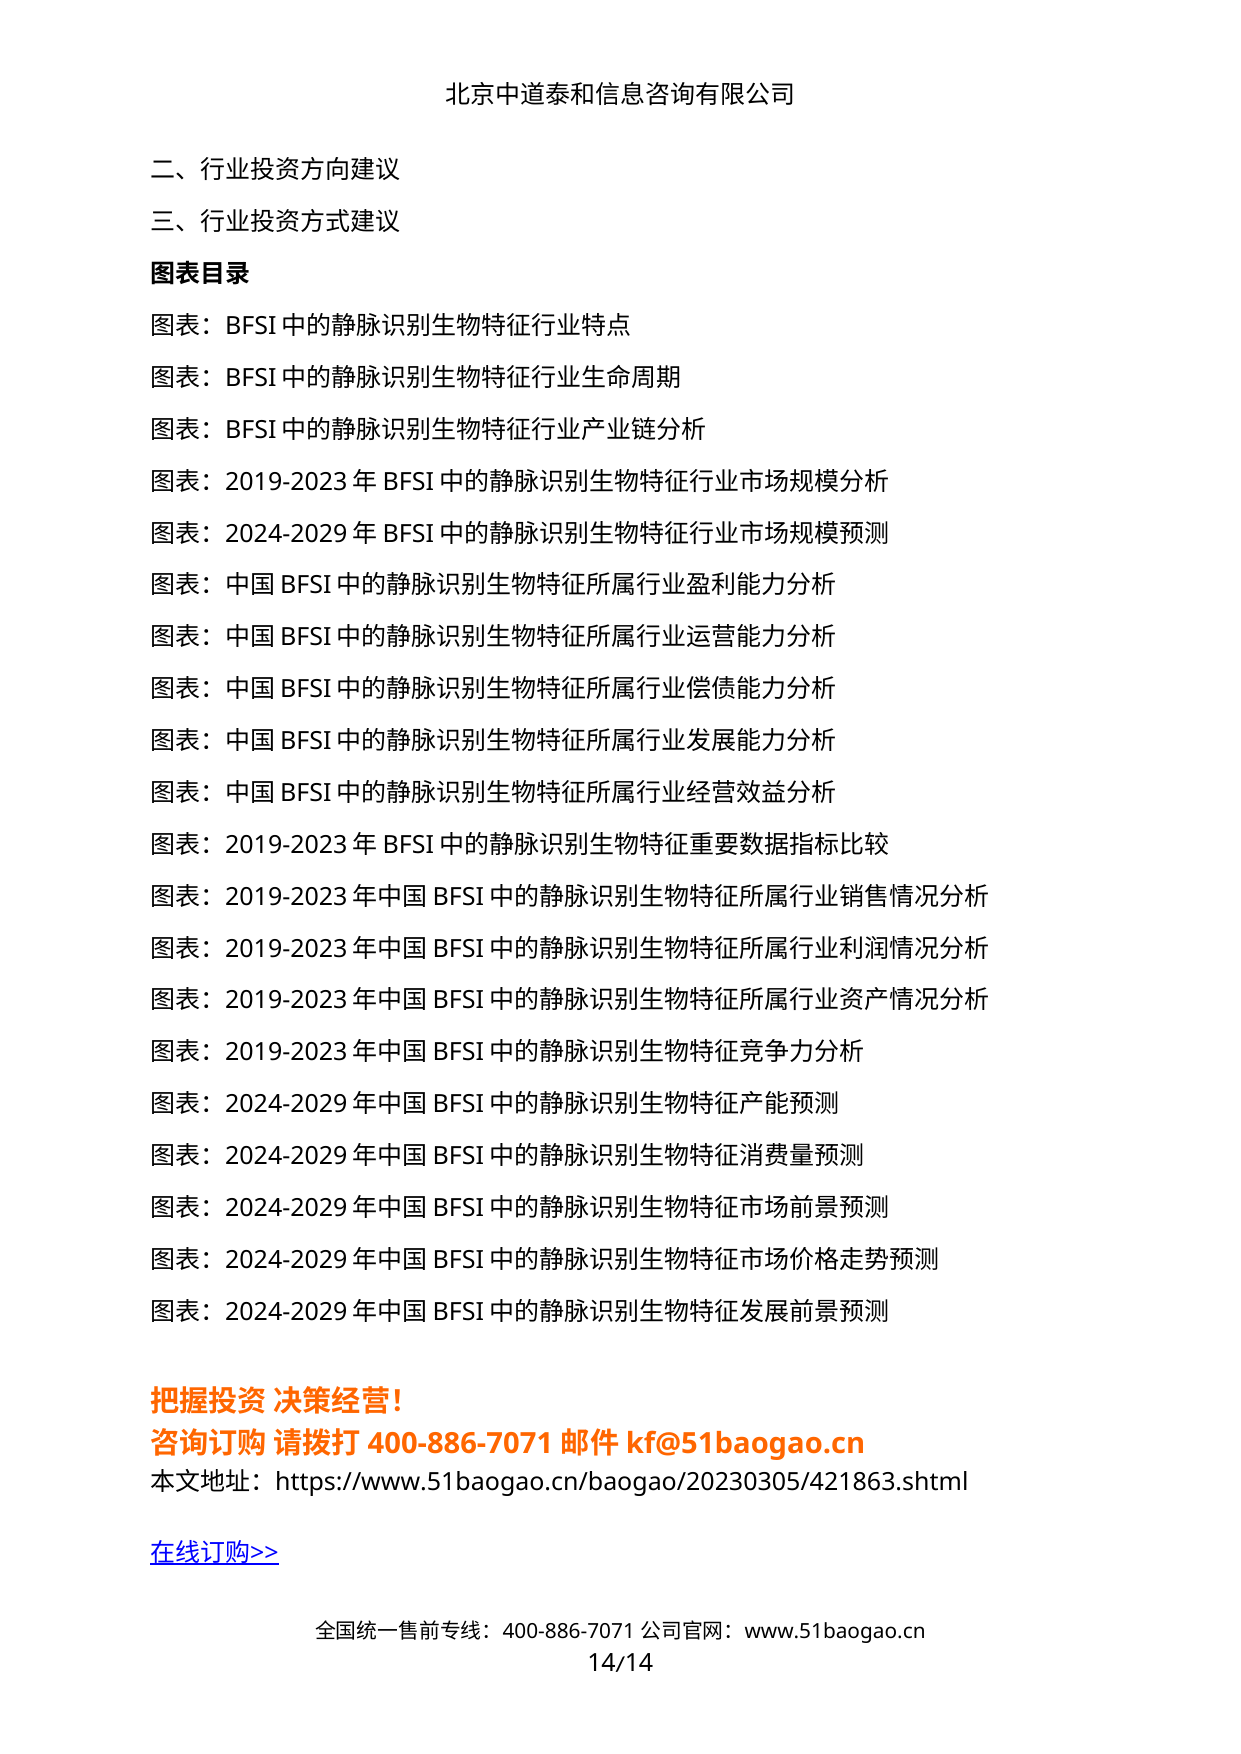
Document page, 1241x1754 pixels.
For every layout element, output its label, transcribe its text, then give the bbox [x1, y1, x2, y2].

text 图表：BFSI中的静脉识别生物特征行业产业链分析 [150, 409, 1090, 446]
text 图表：2024-2029年中国BFSI中的静脉识别生物特征发展前景预测 [150, 1291, 1090, 1327]
text 图表：2019-2023年BFSI中的静脉识别生物特征重要数据指标比较 [150, 824, 1090, 861]
text 图表：2024-2029年BFSI中的静脉识别生物特征行业市场规模预测 [150, 513, 1090, 549]
text 图表：2019-2023年中国BFSI中的静脉识别生物特征竞争力分析 [150, 1032, 1090, 1068]
text 图表：中国BFSI中的静脉识别生物特征所属行业偿债能力分析 [150, 669, 1090, 705]
text 图表：2019-2023年BFSI中的静脉识别生物特征行业市场规模分析 [150, 461, 1090, 497]
text 图表：2024-2029年中国BFSI中的静脉识别生物特征市场前景预测 [150, 1187, 1090, 1224]
text 图表：中国BFSI中的静脉识别生物特征所属行业运营能力分析 [150, 617, 1090, 653]
text 图表：中国BFSI中的静脉识别生物特征所属行业经营效益分析 [150, 772, 1090, 809]
text 图表：2019-2023年中国BFSI中的静脉识别生物特征所属行业销售情况分析 [150, 876, 1090, 912]
text 三、行业投资方式建议 [150, 202, 1090, 238]
text 图表：BFSI中的静脉识别生物特征行业特点 [150, 306, 1090, 342]
text 图表：BFSI中的静脉识别生物特征行业生命周期 [150, 357, 1090, 394]
text 二、行业投资方向建议 [150, 150, 1090, 186]
text 图表：中国BFSI中的静脉识别生物特征所属行业发展能力分析 [150, 721, 1090, 757]
text 图表目录 [150, 254, 1090, 290]
text 图表：2024-2029年中国BFSI中的静脉识别生物特征市场价格走势预测 [150, 1239, 1090, 1276]
text 把握投资 决策经营！咨询订购 请拨打 400-886-7071 邮件 kf@51baogao.cn本文地址：https://www.51baogao.cn/baogao/20230305/421863.shtml [150, 1343, 1090, 1498]
text 图表：2024-2029年中国BFSI中的静脉识别生物特征消费量预测 [150, 1136, 1090, 1172]
text 图表：2019-2023年中国BFSI中的静脉识别生物特征所属行业利润情况分析 [150, 928, 1090, 964]
text 图表：2019-2023年中国BFSI中的静脉识别生物特征所属行业资产情况分析 [150, 980, 1090, 1016]
text 图表：2024-2029年中国BFSI中的静脉识别生物特征产能预测 [150, 1084, 1090, 1120]
text 在线订购>> [150, 1498, 1090, 1568]
text 图表：中国BFSI中的静脉识别生物特征所属行业盈利能力分析 [150, 565, 1090, 601]
